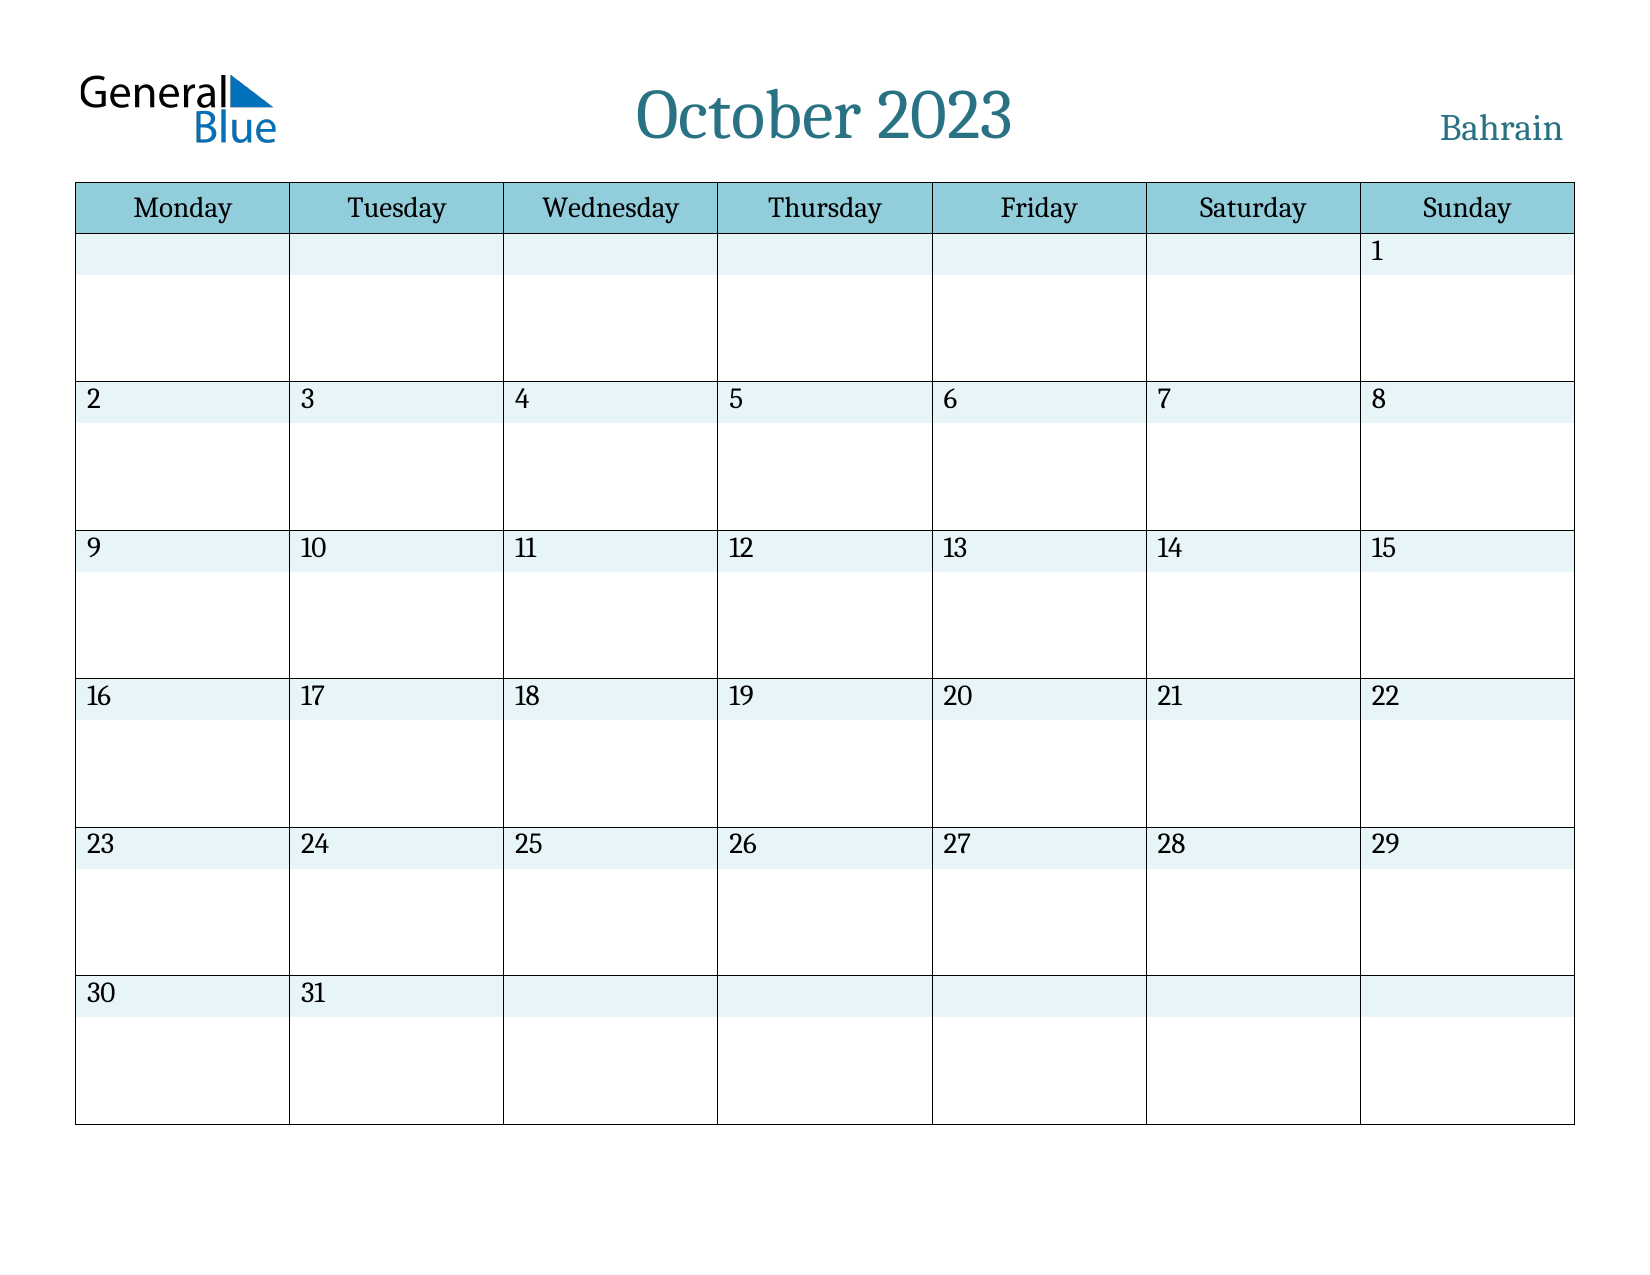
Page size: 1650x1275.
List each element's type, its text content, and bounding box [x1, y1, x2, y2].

table_cell 24 [290, 828, 503, 869]
table_cell [1147, 423, 1360, 530]
table_cell [718, 572, 932, 678]
table_cell [933, 720, 1146, 827]
table_cell Tuesday [290, 183, 503, 233]
table_cell [290, 572, 503, 678]
table_cell [718, 234, 932, 275]
table_cell [504, 234, 717, 275]
table_cell 8 [1361, 382, 1574, 423]
table_cell 1 [1361, 234, 1574, 275]
table_cell [504, 275, 717, 381]
table_cell [290, 275, 503, 381]
table_cell 31 [290, 976, 503, 1017]
table_cell [933, 275, 1146, 381]
table_cell 2 [76, 382, 289, 423]
table_cell [1361, 275, 1574, 381]
table_cell Wednesday [504, 183, 717, 233]
table_cell 13 [933, 531, 1146, 572]
table_cell 4 [504, 382, 717, 423]
table_cell [1147, 720, 1360, 827]
table_cell 16 [76, 679, 289, 720]
table_cell 29 [1361, 828, 1574, 869]
table_cell [933, 423, 1146, 530]
picture [80, 75, 276, 143]
table_cell [718, 976, 932, 1017]
table_cell [933, 1017, 1146, 1123]
table_cell [76, 869, 289, 975]
table_cell [76, 1017, 289, 1123]
table_cell 10 [290, 531, 503, 572]
table_cell [504, 423, 717, 530]
table_cell [504, 869, 717, 975]
table_cell [933, 869, 1146, 975]
table_cell [1147, 572, 1360, 678]
table_cell 14 [1147, 531, 1360, 572]
table_header October 2023 [504, 75, 1146, 182]
table_cell 23 [76, 828, 289, 869]
table_cell [290, 423, 503, 530]
table_cell Sunday [1361, 183, 1574, 233]
table_cell [76, 572, 289, 678]
table_cell [1361, 869, 1574, 975]
table_cell [1361, 720, 1574, 827]
table_cell [504, 572, 717, 678]
table_cell [1361, 423, 1574, 530]
table_cell 15 [1361, 531, 1574, 572]
table_cell 17 [290, 679, 503, 720]
table_cell 28 [1147, 828, 1360, 869]
table_cell [290, 720, 503, 827]
table_cell [1147, 234, 1360, 275]
table_cell [718, 1017, 932, 1123]
table_cell [718, 423, 932, 530]
table_cell 21 [1147, 679, 1360, 720]
table_cell 12 [718, 531, 932, 572]
table_cell Friday [933, 183, 1146, 233]
table_cell [290, 1017, 503, 1123]
table_cell [933, 572, 1146, 678]
table_cell [76, 275, 289, 381]
table_cell [1147, 869, 1360, 975]
table_header Bahrain [1146, 75, 1574, 182]
table_cell [718, 275, 932, 381]
table_cell [718, 869, 932, 975]
table_cell 19 [718, 679, 932, 720]
table_cell Monday [76, 183, 289, 233]
table_cell [718, 720, 932, 827]
table_cell [76, 234, 289, 275]
table_cell [1361, 976, 1574, 1017]
table_header [76, 75, 503, 182]
table_cell [933, 234, 1146, 275]
table_cell 20 [933, 679, 1146, 720]
table_cell [504, 976, 717, 1017]
table_cell 11 [504, 531, 717, 572]
table_cell [933, 976, 1146, 1017]
table_cell 25 [504, 828, 717, 869]
table_cell 3 [290, 382, 503, 423]
table_cell Thursday [718, 183, 932, 233]
table_cell 22 [1361, 679, 1574, 720]
table_cell [1147, 976, 1360, 1017]
table_cell [1147, 1017, 1360, 1123]
table_cell Saturday [1147, 183, 1360, 233]
table_cell [1147, 275, 1360, 381]
table_cell [504, 720, 717, 827]
table_cell 18 [504, 679, 717, 720]
table_cell 6 [933, 382, 1146, 423]
table_cell [76, 720, 289, 827]
table_cell 27 [933, 828, 1146, 869]
table_cell 9 [76, 531, 289, 572]
table_cell 30 [76, 976, 289, 1017]
table_cell [76, 423, 289, 530]
table_cell 26 [718, 828, 932, 869]
table_cell [504, 1017, 717, 1123]
table_cell 5 [718, 382, 932, 423]
table_cell [1361, 1017, 1574, 1123]
table_cell [1361, 572, 1574, 678]
table_cell [290, 234, 503, 275]
table_cell [290, 869, 503, 975]
table_cell 7 [1147, 382, 1360, 423]
